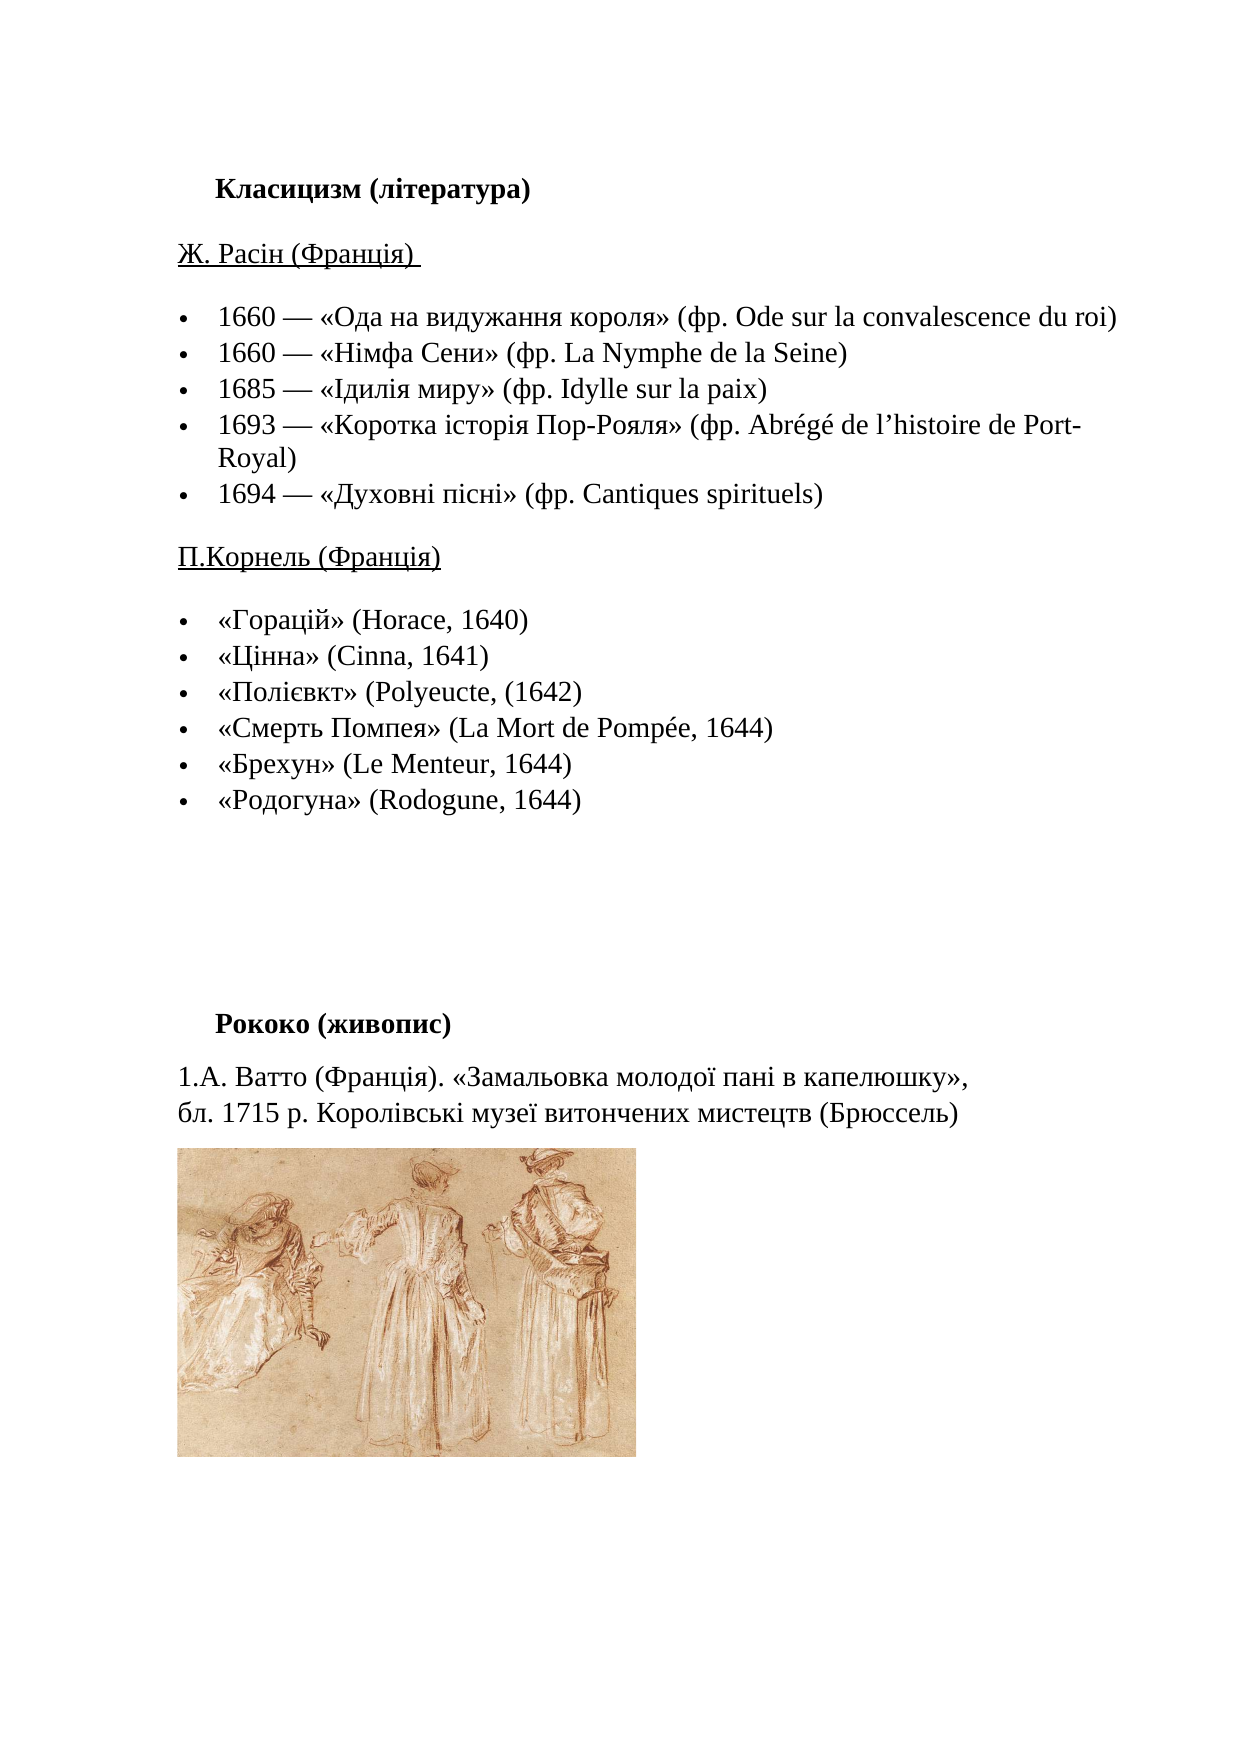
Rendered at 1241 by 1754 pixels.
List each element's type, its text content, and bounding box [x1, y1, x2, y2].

list «Брехун» (Le Menteur, 1644) [180, 746, 1152, 780]
list 1694 — «Духовні пісні» (фр. Cantiques spirituels) [180, 477, 1152, 510]
list «Цінна» (Cinna, 1641) [180, 638, 1152, 672]
list 1685 — «Ідилія миру» (фр. Idylle sur la paix) [180, 371, 1152, 404]
list 1660 — «Ода на видужання короля» (фр. Ode sur la convalescence du roi) [180, 299, 1152, 332]
list «Смерть Помпея» (La Mort de Pompée, 1644) [180, 710, 1152, 744]
text Ж. Расін (Франція) [177, 236, 1152, 270]
text Рококо (живопис) [215, 1006, 1152, 1040]
list 1693 — «Коротка історія Пор-Рояля» (фр. Abrégé de l’histoire de Port-Royal) [180, 407, 1152, 474]
text 1.А. Ватто (Франція). «Замальовка молодої пані в капелюшку», бл. 1715 р. Королівські музеї витончених мистецтв (Брюссель) [177, 1059, 1152, 1129]
list «Родогуна» (Rodogune, 1644) [180, 782, 1152, 816]
list «Горацій» (Horace, 1640) [180, 602, 1152, 636]
list 1660 — «Німфа Сени» (фр. La Nymphe de la Seine) [180, 335, 1152, 368]
text Класицизм (література) [215, 171, 1152, 204]
list «Полієвкт» (Polyeucte, (1642) [180, 674, 1152, 708]
picture [177, 1148, 637, 1457]
text П.Корнель (Франція) [177, 539, 1152, 573]
